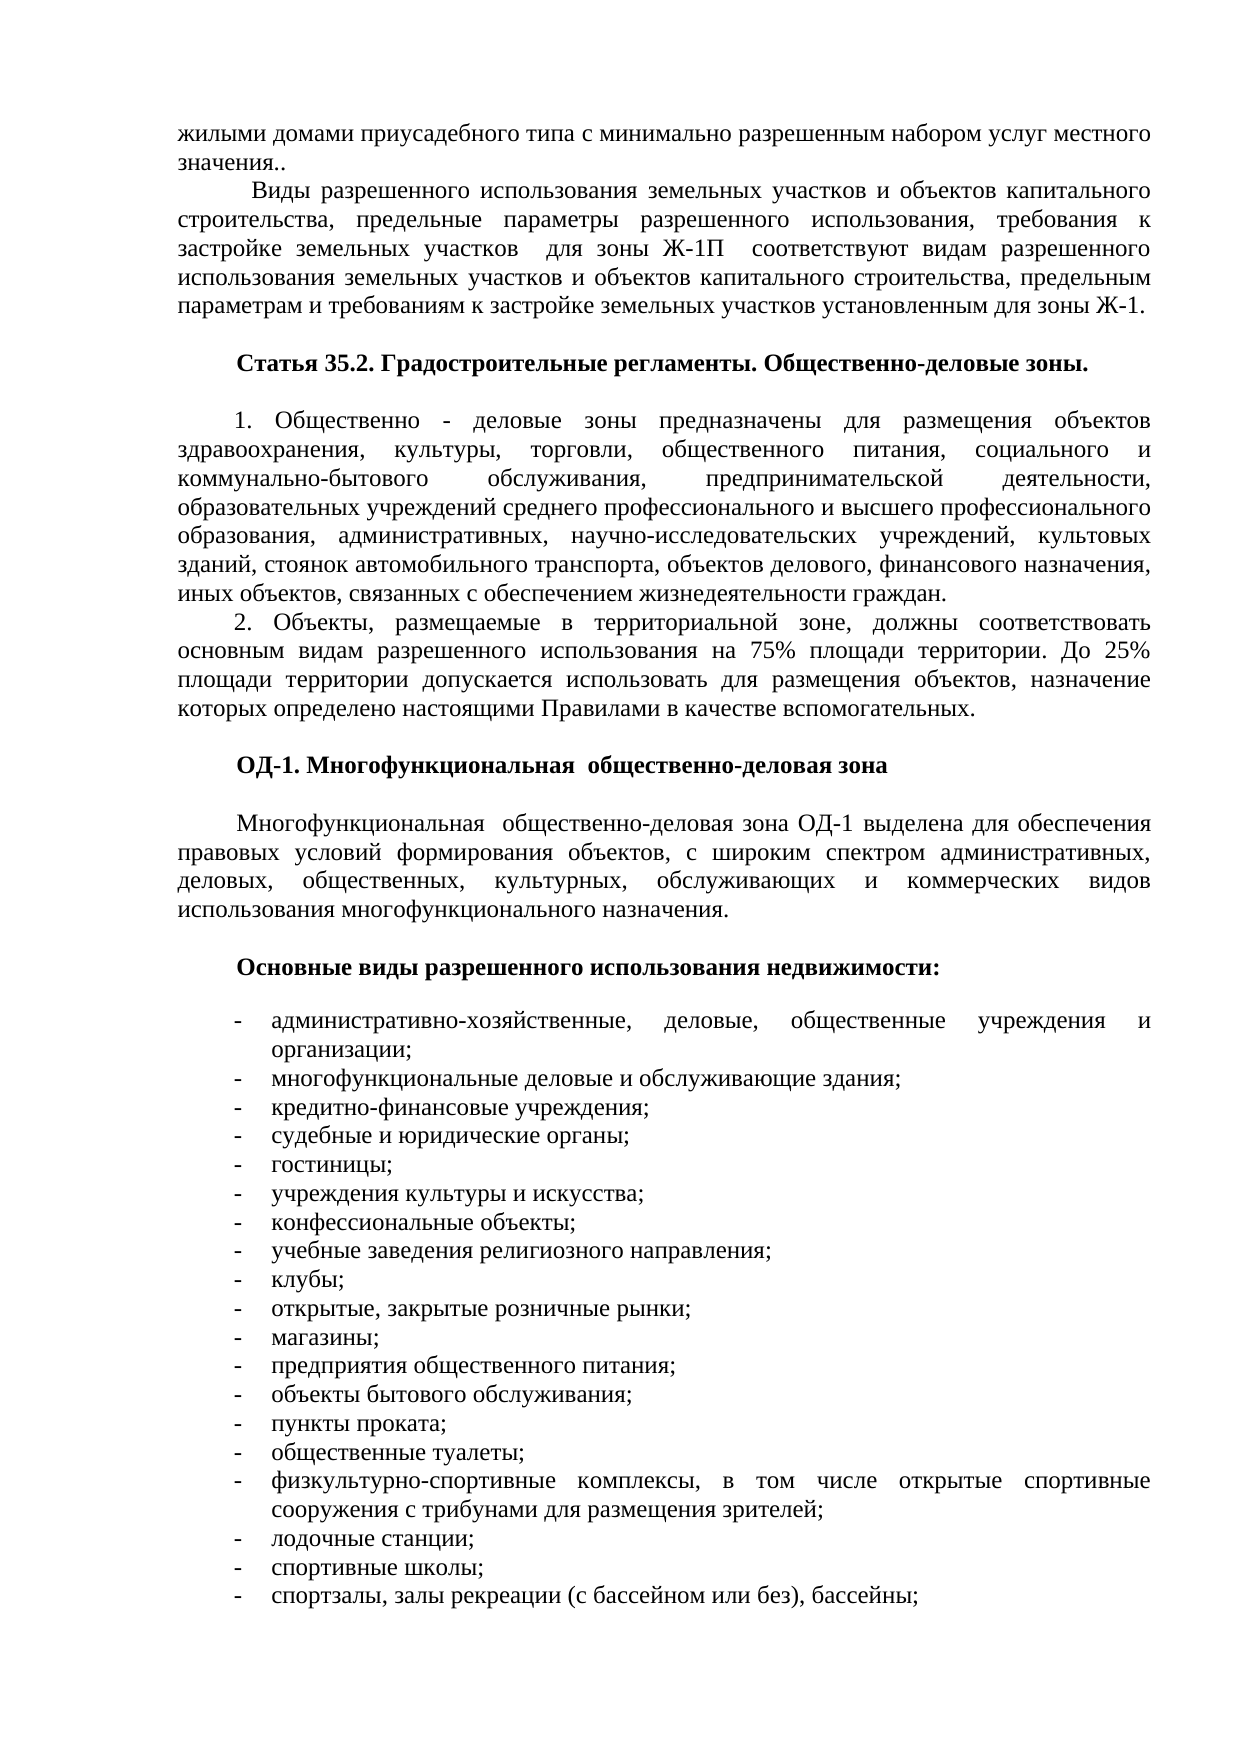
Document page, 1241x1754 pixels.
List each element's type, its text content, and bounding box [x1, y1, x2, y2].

list учреждения культуры и искусства; [233, 1178, 1152, 1207]
list физкультурно-спортивные комплексы, в том числе открытые спортивные сооружения с трибунами для размещения зрителей; [233, 1466, 1152, 1523]
list общественные туалеты; [233, 1437, 1152, 1466]
text 2. Объекты, размещаемые в территориальной зоне, должны соответствовать основным видам разрешенного использования на 75% площади территории. До 25% площади территории допускается использовать для размещения объектов, назначение которых определено настоящими Правилами в качестве вспомогательных. [177, 607, 1152, 722]
text 1. Общественно - деловые зоны предназначены для размещения объектов здравоохранения, культуры, торговли, общественного питания, социального и коммунально-бытового обслуживания, предпринимательской деятельности, образовательных учреждений среднего профессионального и высшего профессионального образования, административных, научно-исследовательских учреждений, культовых зданий, стоянок автомобильного транспорта, объектов делового, финансового назначения, иных объектов, связанных с обеспечением жизнедеятельности граждан. [177, 406, 1152, 607]
list спортивные школы; [233, 1552, 1152, 1581]
list конфессиональные объекты; [233, 1207, 1152, 1236]
list кредитно-финансовые учреждения; [233, 1092, 1152, 1121]
list судебные и юридические органы; [233, 1121, 1152, 1149]
list открытые, закрытые розничные рынки; [233, 1293, 1152, 1322]
list учебные заведения религиозного направления; [233, 1236, 1152, 1264]
list гостиницы; [233, 1149, 1152, 1178]
list Многофункциональная общественно-деловая зона ОД-1 выделена для обеспечения правовых условий формирования объектов, с широким спектром административных, деловых, общественных, культурных, обслуживающих и коммерческих видов использования многофункционального назначения. [177, 808, 1152, 923]
list Основные виды разрешенного использования недвижимости: [177, 952, 1152, 981]
list объекты бытового обслуживания; [233, 1379, 1152, 1408]
list ОД-1. Многофункциональная общественно-деловая зона [177, 751, 1152, 779]
list Статья 35.2. Градостроительные регламенты. Общественно-деловые зоны. [177, 348, 1152, 377]
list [177, 118, 1152, 176]
list пункты проката; [233, 1408, 1152, 1437]
list предприятия общественного питания; [233, 1351, 1152, 1379]
list лодочные станции; [233, 1523, 1152, 1552]
list административно-хозяйственные, деловые, общественные учреждения и организации; [233, 1006, 1152, 1063]
list магазины; [233, 1322, 1152, 1351]
list спортзалы, залы рекреации (с бассейном или без), бассейны; [233, 1581, 1152, 1609]
list клубы; [233, 1264, 1152, 1293]
list многофункциональные деловые и обслуживающие здания; [233, 1063, 1152, 1092]
text Виды разрешенного использования земельных участков и объектов капитального строительства, предельные параметры разрешенного использования, требования к застройке земельных участков для зоны Ж-1П соответствуют видам разрешенного использования земельных участков и объектов капитального строительства, предельным параметрам и требованиям к застройке земельных участков установленным для зоны Ж-1. [177, 176, 1152, 319]
